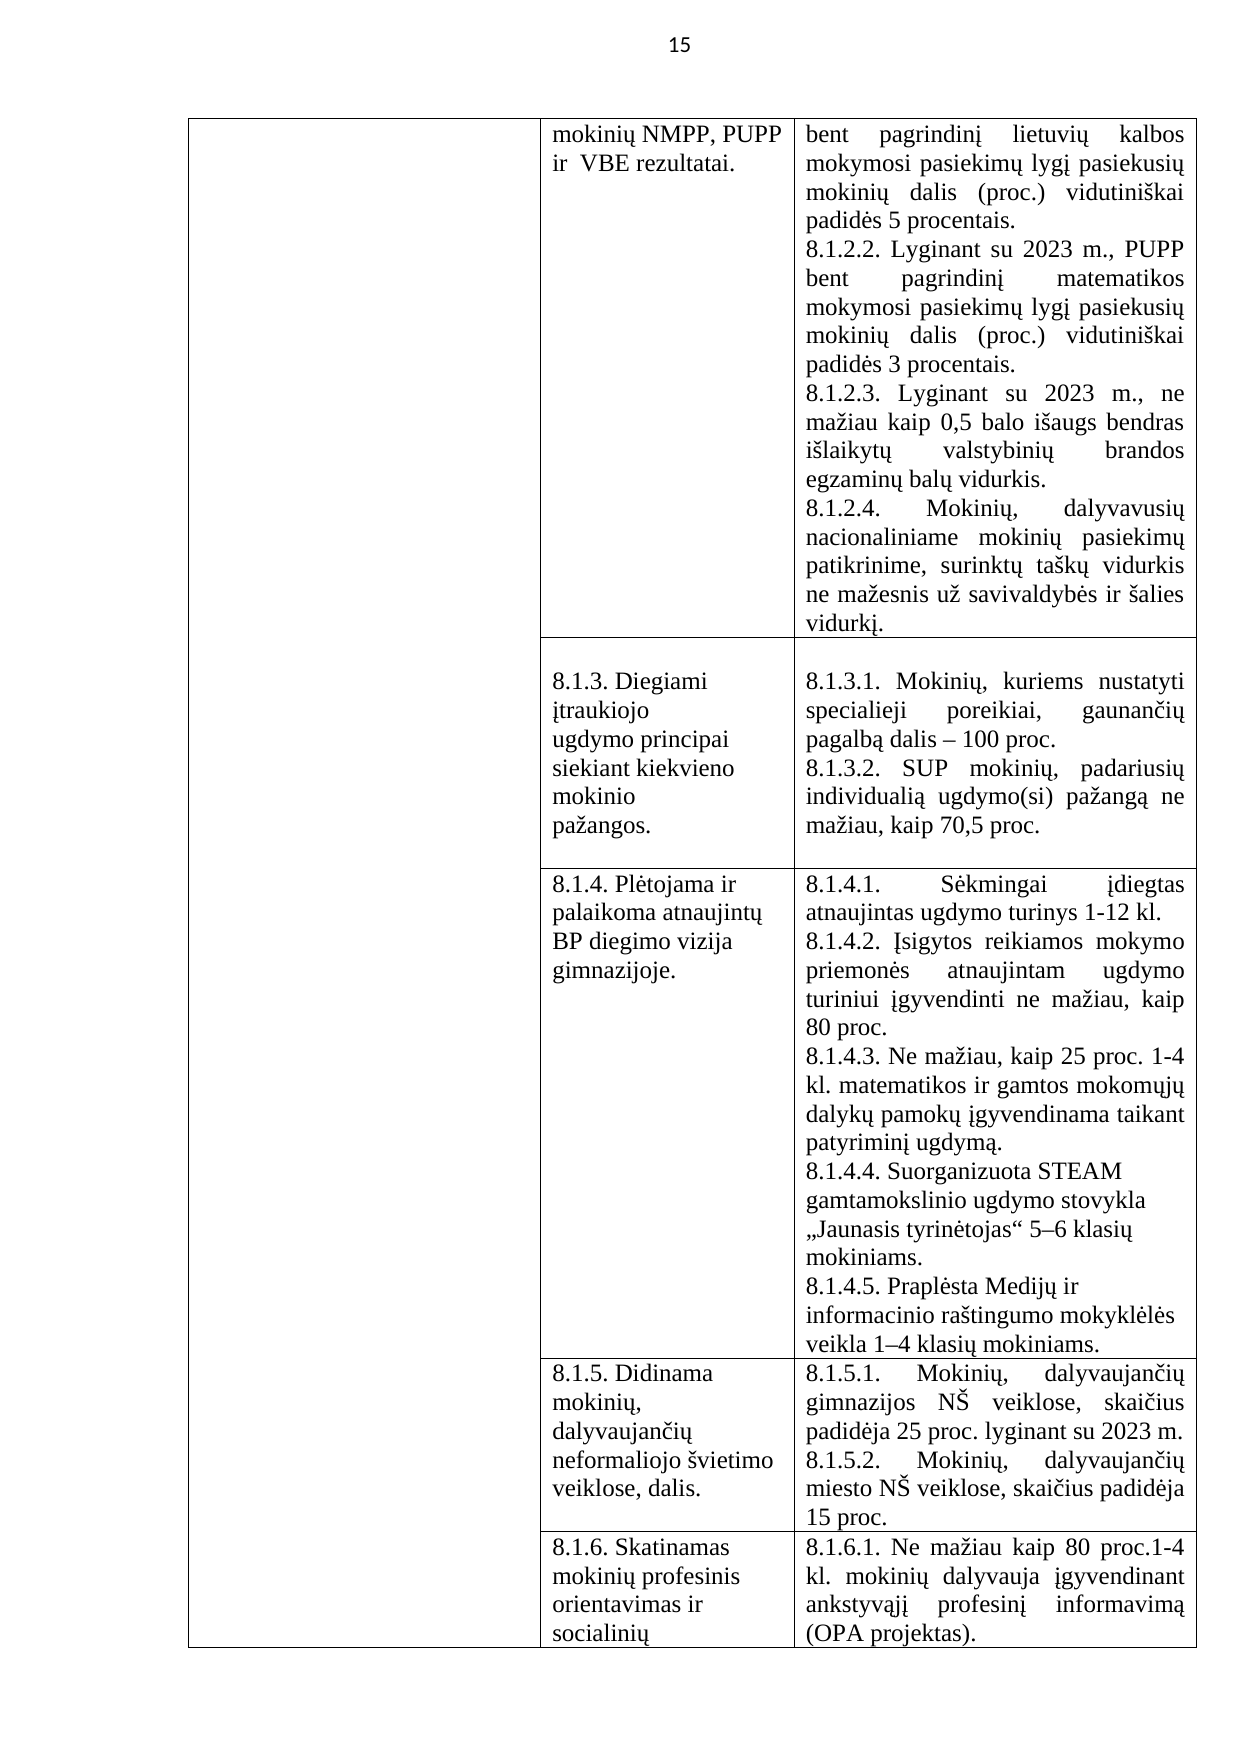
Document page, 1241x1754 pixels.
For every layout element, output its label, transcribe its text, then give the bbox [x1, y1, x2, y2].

table_cell 8.1.3. Diegiami įtraukiojo ugdymo principai siekiant kiekvieno mokinio pažangos. [541, 638, 794, 868]
table_cell 8.1.4.1. Sėkmingai įdiegtas atnaujintas ugdymo turinys 1-12 kl. 8.1.4.2. Įsigytos reikiamos mokymo priemonės atnaujintam ugdymo turiniui įgyvendinti ne mažiau, kaip 80 proc. 8.1.4.3. Ne mažiau, kaip 25 proc. 1-4 kl. matematikos ir gamtos mokomųjų dalykų pamokų įgyvendinama taikant patyriminį ugdymą. 8.1.4.4. Suorganizuota STEAM gamtamokslinio ugdymo stovykla „Jaunasis tyrinėtojas“ 5–6 klasių mokiniams. 8.1.4.5. Praplėsta Medijų ir informacinio raštingumo mokyklėlės veikla 1–4 klasių mokiniams. [795, 869, 1196, 1357]
table_cell 8.1.3.1. Mokinių, kuriems nustatyti specialieji poreikiai, gaunančių pagalbą dalis – 100 proc. 8.1.3.2. SUP mokinių, padariusių individualią ugdymo(si) pažangą ne mažiau, kaip 70,5 proc. [795, 638, 1196, 868]
table_cell 8.1.5.1. Mokinių, dalyvaujančių gimnazijos NŠ veiklose, skaičius padidėja 25 proc. lyginant su 2023 m. 8.1.5.2. Mokinių, dalyvaujančių miesto NŠ veiklose, skaičius padidėja 15 proc. [795, 1359, 1196, 1531]
table_cell 8.1.4. Plėtojama ir palaikoma atnaujintų BP diegimo vizija gimnazijoje. [541, 869, 794, 1357]
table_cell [795, 1532, 1196, 1647]
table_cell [541, 1532, 794, 1647]
table_cell 8.1.5. Didinama mokinių, dalyvaujančių neformaliojo švietimo veiklose, dalis. [541, 1359, 794, 1531]
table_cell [541, 119, 794, 637]
